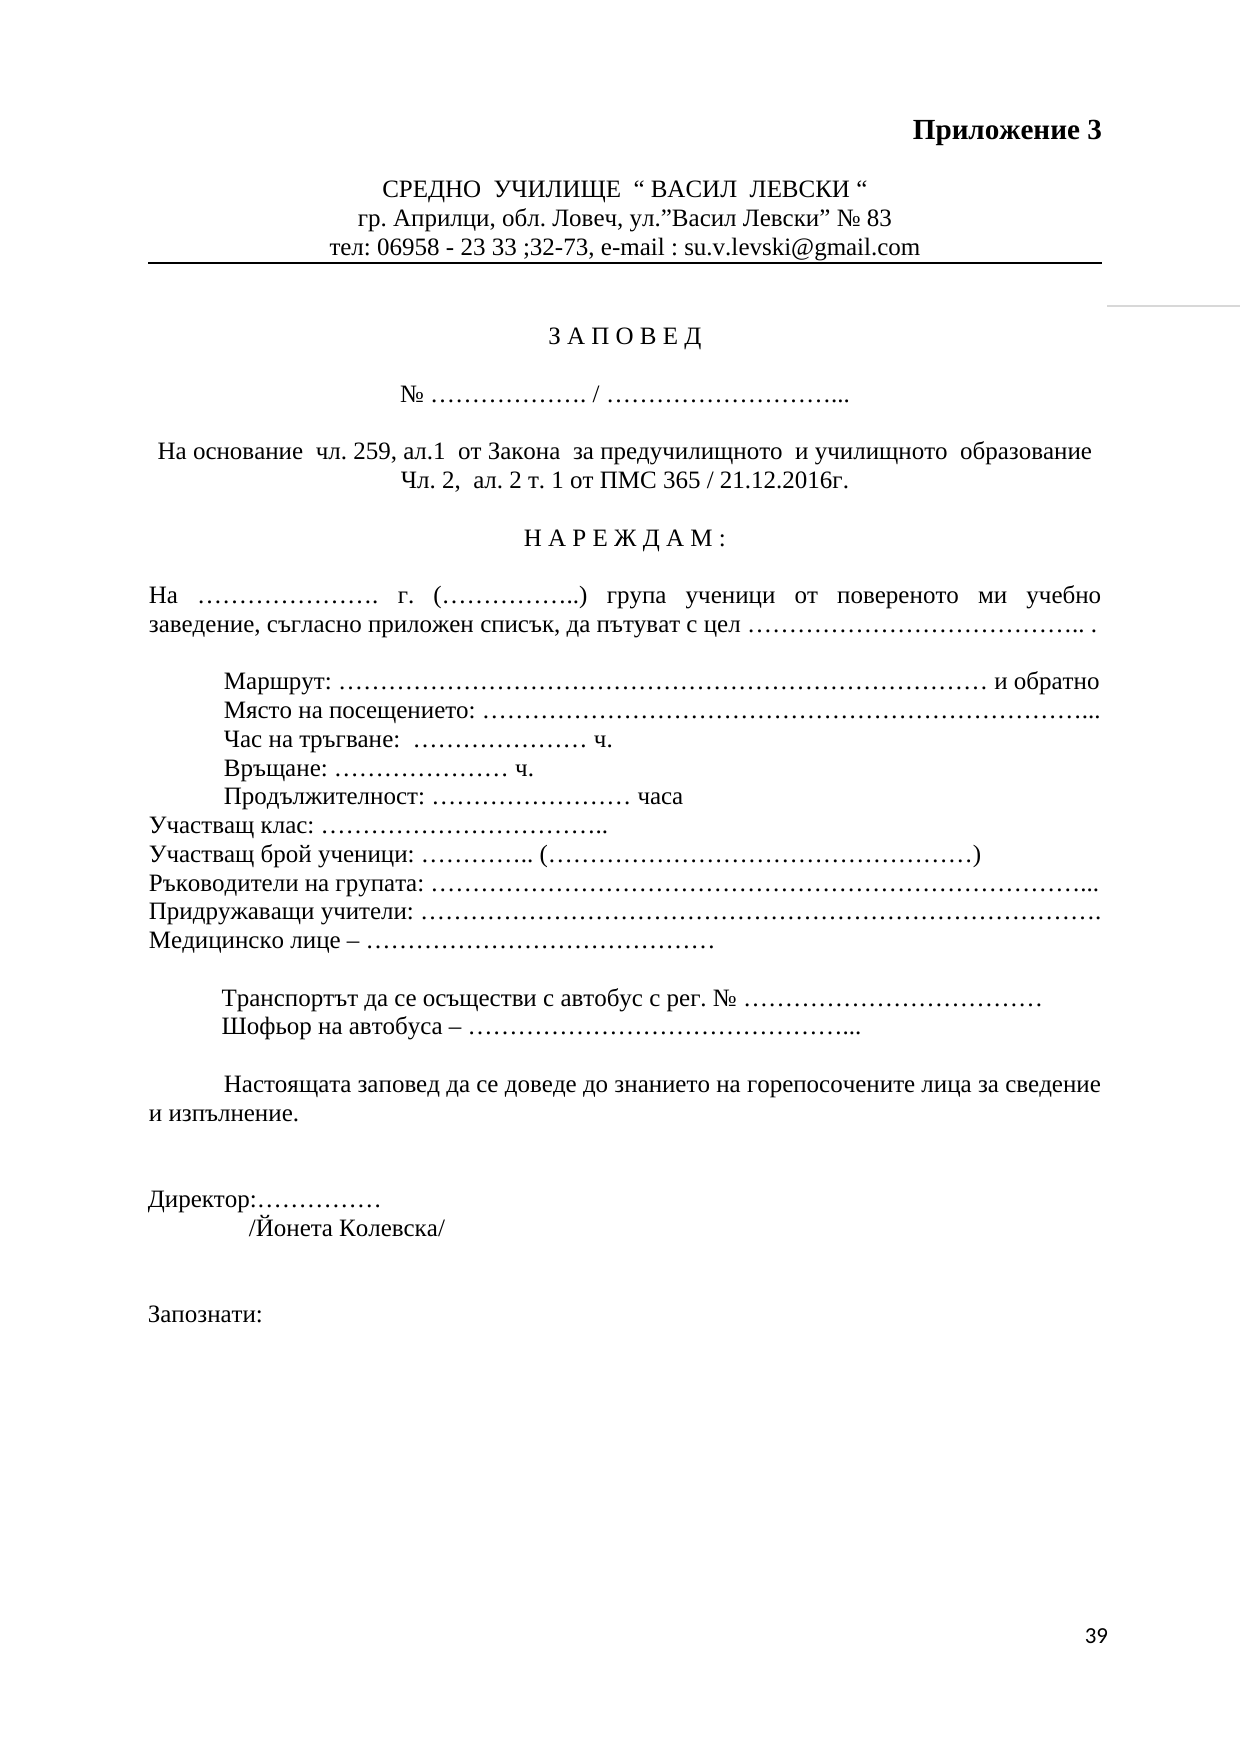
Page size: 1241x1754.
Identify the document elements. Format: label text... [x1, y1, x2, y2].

text /Йонета Колевска/ [148, 1213, 1102, 1241]
text № ………………. / ………………………... [148, 379, 1102, 408]
text Маршрут: …………………………………………………………………… и обратно [149, 666, 1102, 695]
text Медицинско лице – …………………………………… [148, 925, 1102, 954]
text Чл. 2, ал. 2 т. 1 от ПМС 365 / 21.12.2016г. [148, 465, 1102, 494]
text Ръководители на групата: ……………………………………………………………………... [148, 868, 1102, 896]
text Запознати: [148, 1299, 1102, 1328]
text Шофьор на автобуса – ………………………………………... [221, 1011, 1102, 1040]
text гр. Априлци, обл. Ловеч, ул.”Васил Левски” № 83 [148, 203, 1102, 232]
text тел: 06958 - 23 33 ;32-73, e-mail : su.v.levski@gmail.com [148, 232, 1102, 262]
text Място на посещението: ………………………………………………………………... [149, 695, 1102, 724]
text Директор:…………… [148, 1184, 1102, 1213]
text Участващ брой ученици: ………….. (……………………………………………) [148, 839, 1102, 868]
text Настоящата заповед да се доведе до знанието на горепосочените лица за сведение и изпълнение. [149, 1069, 1102, 1126]
text Продължителност: …………………… часа [149, 781, 1102, 810]
text Приложение 3 [148, 112, 1102, 145]
text На основание чл. 259, ал.1 от Закона за предучилищното и училищното образование [148, 436, 1102, 465]
text Час на тръгване: ………………… ч. [149, 724, 1102, 753]
text З А П О В Е Д [148, 321, 1102, 350]
text Връщане: ………………… ч. [149, 753, 1102, 781]
text СРЕДНО УЧИЛИЩЕ “ ВАСИЛ ЛЕВСКИ “ [148, 174, 1102, 203]
text На …………………. г. (……………..) група ученици от повереното ми учебно заведение, съгласно приложен списък, да пътуват с цел ………………………………….. . [148, 580, 1102, 638]
text Транспортът да се осъществи с автобус с рег. № ……………………………… [221, 983, 1102, 1011]
text Н А Р Е Ж Д А М : [148, 523, 1102, 551]
text Участващ клас: …………………………….. [148, 810, 1102, 839]
text Придружаващи учители: ………………………………………………………………………. [148, 896, 1102, 925]
